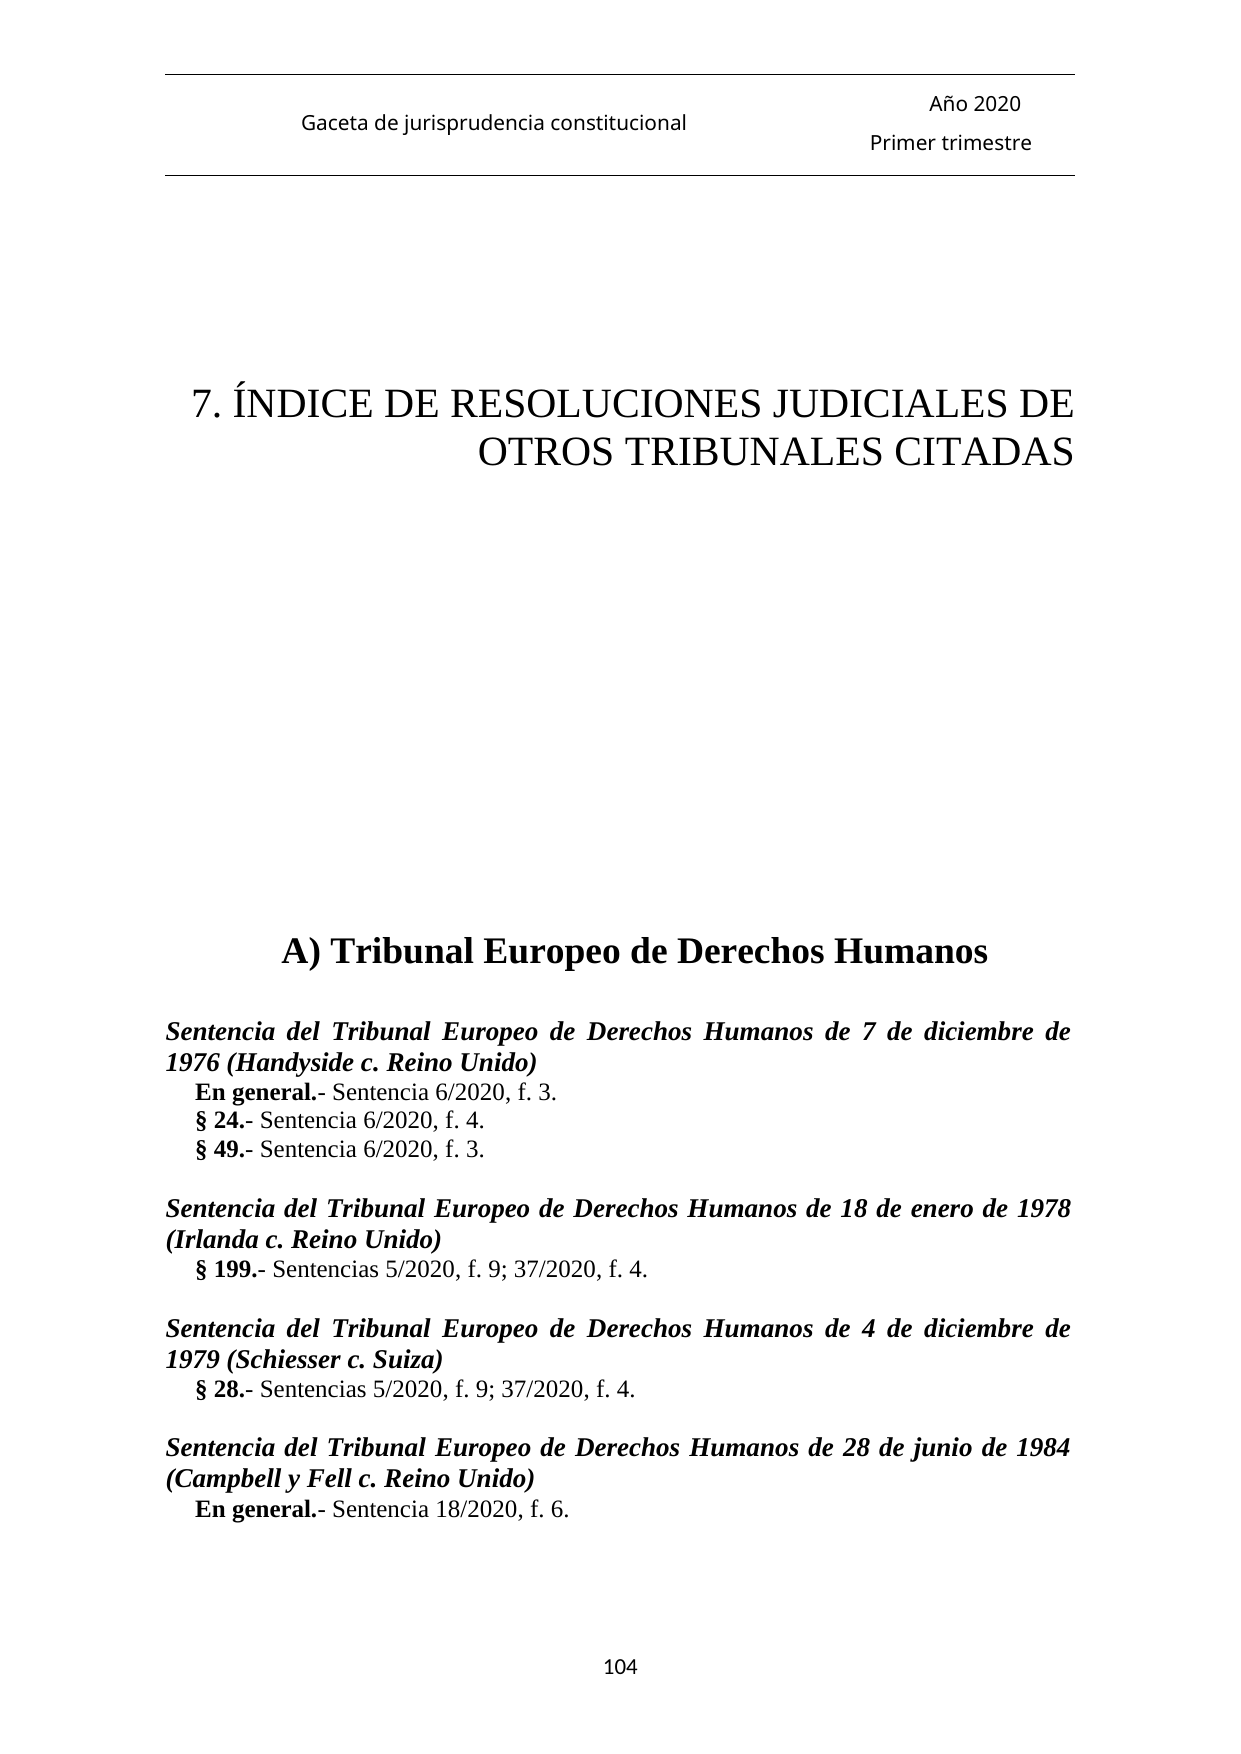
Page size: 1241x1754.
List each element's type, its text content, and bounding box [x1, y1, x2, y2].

text En general.- Sentencia 6/2020, f. 3. [195, 1077, 1075, 1106]
text 7. ÍNDICE DE RESOLUCIONES JUDICIALES DE OTROS TRIBUNALES CITADAS [165, 379, 1075, 474]
text § 24.- Sentencia 6/2020, f. 4. [195, 1106, 1075, 1134]
text § 49.- Sentencia 6/2020, f. 3. [195, 1134, 1075, 1163]
text Sentencia del Tribunal Europeo de Derechos Humanos de 7 de diciembre de 1976 (Handyside c. Reino Unido) [165, 1014, 1075, 1077]
text Sentencia del Tribunal Europeo de Derechos Humanos de 28 de junio de 1984 (Campbell y Fell c. Reino Unido) [165, 1431, 1075, 1494]
text Sentencia del Tribunal Europeo de Derechos Humanos de 4 de diciembre de 1979 (Schiesser c. Suiza) [165, 1312, 1075, 1374]
text En general.- Sentencia 18/2020, f. 6. [195, 1494, 1075, 1522]
text § 28.- Sentencias 5/2020, f. 9; 37/2020, f. 4. [195, 1374, 1075, 1403]
text A) Tribunal Europeo de Derechos Humanos [165, 928, 1075, 971]
text § 199.- Sentencias 5/2020, f. 9; 37/2020, f. 4. [195, 1254, 1075, 1283]
text Sentencia del Tribunal Europeo de Derechos Humanos de 18 de enero de 1978 (Irlanda c. Reino Unido) [165, 1192, 1075, 1254]
